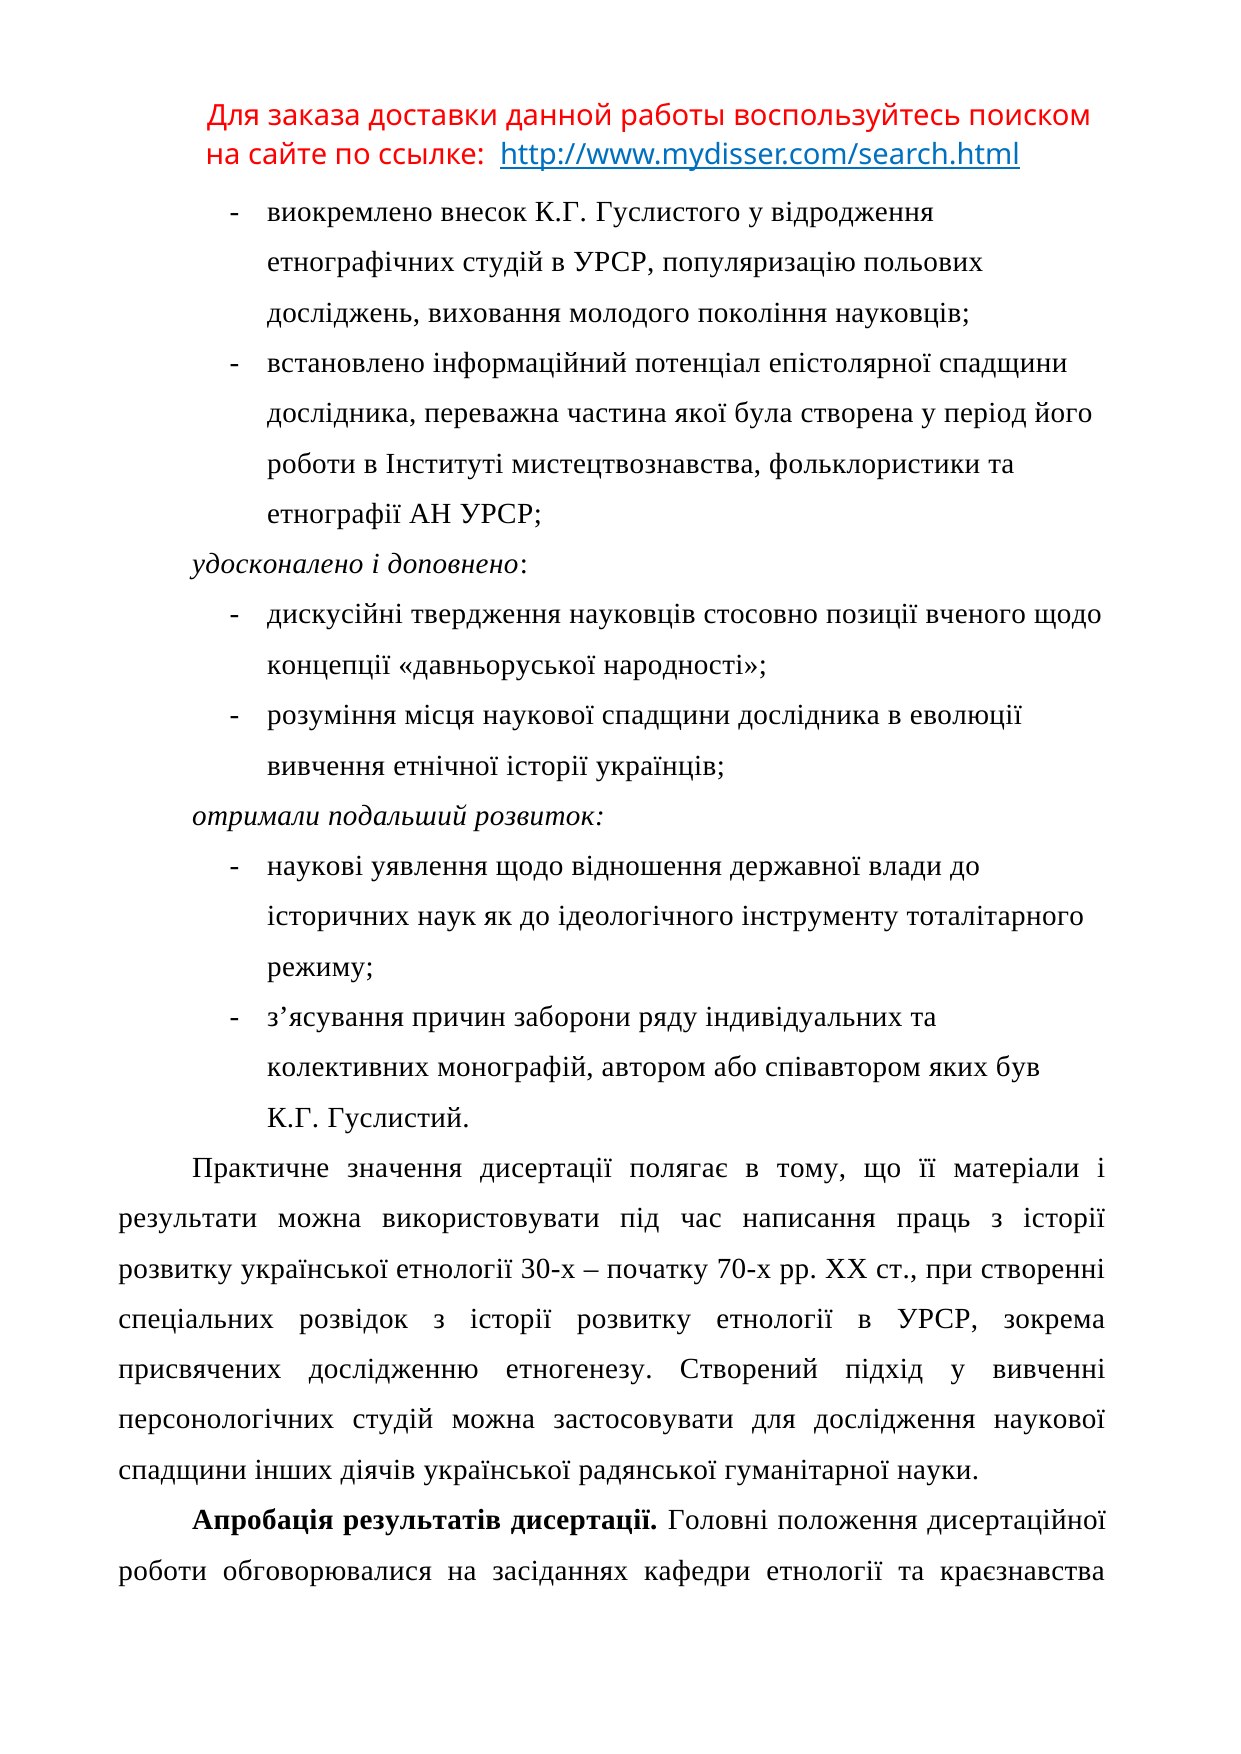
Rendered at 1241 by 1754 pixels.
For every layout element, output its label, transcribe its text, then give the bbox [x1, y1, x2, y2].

list наукові уявлення щодо відношення державної влади до історичних наук як до ідеологічного інструменту тоталітарного режиму; [229, 848, 1107, 982]
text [118, 1502, 1107, 1586]
text отримали подальший розвиток: [118, 798, 1107, 831]
list дискусійні твердження науковців стосовно позиції вченого щодо концепції «давньоруської народності»; [229, 597, 1107, 681]
text удосконалено і доповнено: [192, 546, 1107, 580]
list виокремлено внесок К.Г. Гуслистого у відродження етнографічних студій в УРСР, популяризацію польових досліджень, виховання молодого покоління науковців; [229, 194, 1107, 328]
text Практичне значення дисертації полягає в тому, що її матеріали і результати можна використовувати під час написання праць з історії розвитку української етнології 30-х – початку 70-х рр. ХХ ст., при створенні спеціальних розвідок з історії розвитку етнології в УРСР, зокрема присвячених дослідженню етногенезу. Створений підхід у вивченні персонологічних студій можна застосовувати для дослідження наукової спадщини інших діячів української радянської гуманітарної науки. [118, 1150, 1107, 1486]
list розуміння місця наукової спадщини дослідника в еволюції вивчення етнічної історії українців; [229, 697, 1107, 781]
list встановлено інформаційний потенціал епістолярної спадщини дослідника, переважна частина якої була створена у період його роботи в Інституті мистецтвознавства, фольклористики та етнографії АН УРСР; [229, 345, 1107, 529]
list з’ясування причин заборони ряду індивідуальних та колективних монографій, автором або співавтором яких був К.Г. Гуслистий. [229, 999, 1107, 1133]
